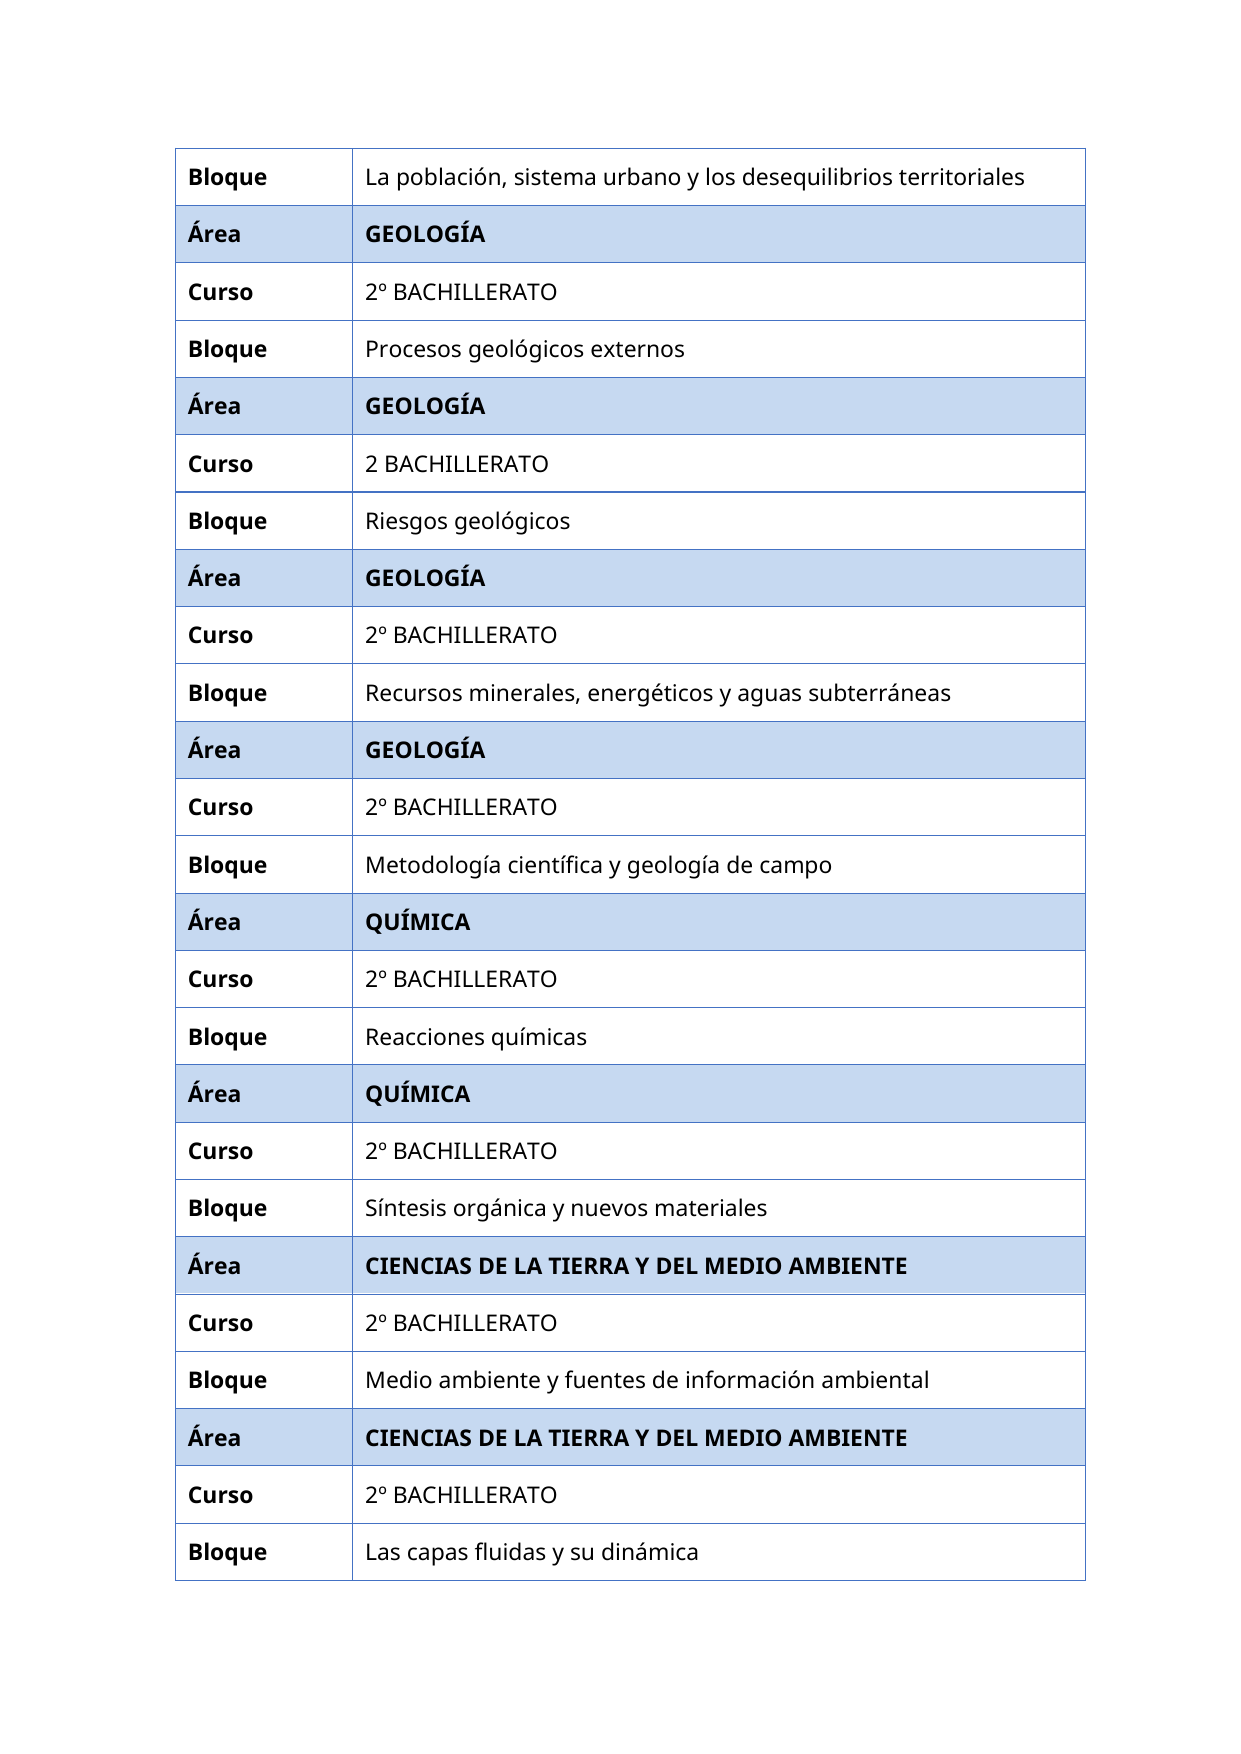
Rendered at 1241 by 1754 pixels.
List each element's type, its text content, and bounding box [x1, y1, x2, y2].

table_cell Curso [176, 435, 352, 491]
table_cell 2º BACHILLERATO [353, 951, 1085, 1007]
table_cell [353, 1409, 1085, 1465]
table_cell Área [176, 1065, 352, 1122]
table_cell Área [176, 894, 352, 950]
table_cell GEOLOGÍA [353, 550, 1085, 606]
table_cell Bloque [176, 836, 352, 892]
table_cell Área [176, 378, 352, 434]
table_cell Curso [176, 607, 352, 663]
table_cell Bloque [176, 1524, 352, 1580]
table_cell Bloque [176, 664, 352, 721]
table_cell 2 BACHILLERATO [353, 435, 1085, 491]
table_cell Las capas fluidas y su dinámica [353, 1524, 1085, 1580]
table_cell QUÍMICA [353, 894, 1085, 950]
table_cell 2º BACHILLERATO [353, 779, 1085, 835]
table_cell Área [176, 206, 352, 262]
table_cell Síntesis orgánica y nuevos materiales [353, 1180, 1085, 1236]
table_cell Bloque [176, 1008, 352, 1064]
table_cell 2º BACHILLERATO [353, 263, 1085, 319]
table_cell Medio ambiente y fuentes de información ambiental [353, 1352, 1085, 1408]
table_cell Curso [176, 1295, 352, 1351]
table_cell La población, sistema urbano y los desequilibrios territoriales [353, 149, 1085, 205]
table_cell CIENCIAS DE LA TIERRA Y DEL MEDIO AMBIENTE [353, 1237, 1085, 1293]
table_cell Curso [176, 1466, 352, 1523]
table_cell Bloque [176, 493, 352, 549]
table_cell Área [176, 1409, 352, 1465]
table_cell Área [176, 1237, 352, 1293]
table_cell 2º BACHILLERATO [353, 607, 1085, 663]
table_cell Bloque [176, 1180, 352, 1236]
table_cell 2º BACHILLERATO [353, 1295, 1085, 1351]
table_cell QUÍMICA [353, 1065, 1085, 1122]
table_cell Curso [176, 263, 352, 319]
table_cell 2º BACHILLERATO [353, 1123, 1085, 1179]
table_cell 2º BACHILLERATO [353, 1466, 1085, 1523]
table_cell Procesos geológicos externos [353, 321, 1085, 377]
table_cell Curso [176, 1123, 352, 1179]
table_cell Recursos minerales, energéticos y aguas subterráneas [353, 664, 1085, 721]
table_cell Metodología científica y geología de campo [353, 836, 1085, 892]
table_cell GEOLOGÍA [353, 206, 1085, 262]
table_cell GEOLOGÍA [353, 722, 1085, 778]
table_cell Bloque [176, 149, 352, 205]
table_cell GEOLOGÍA [353, 378, 1085, 434]
table_cell Curso [176, 779, 352, 835]
table_cell Curso [176, 951, 352, 1007]
table_cell Área [176, 722, 352, 778]
table_cell Bloque [176, 321, 352, 377]
table_cell Bloque [176, 1352, 352, 1408]
table_cell Reacciones químicas [353, 1008, 1085, 1064]
table_cell Área [176, 550, 352, 606]
table_cell Riesgos geológicos [353, 493, 1085, 549]
